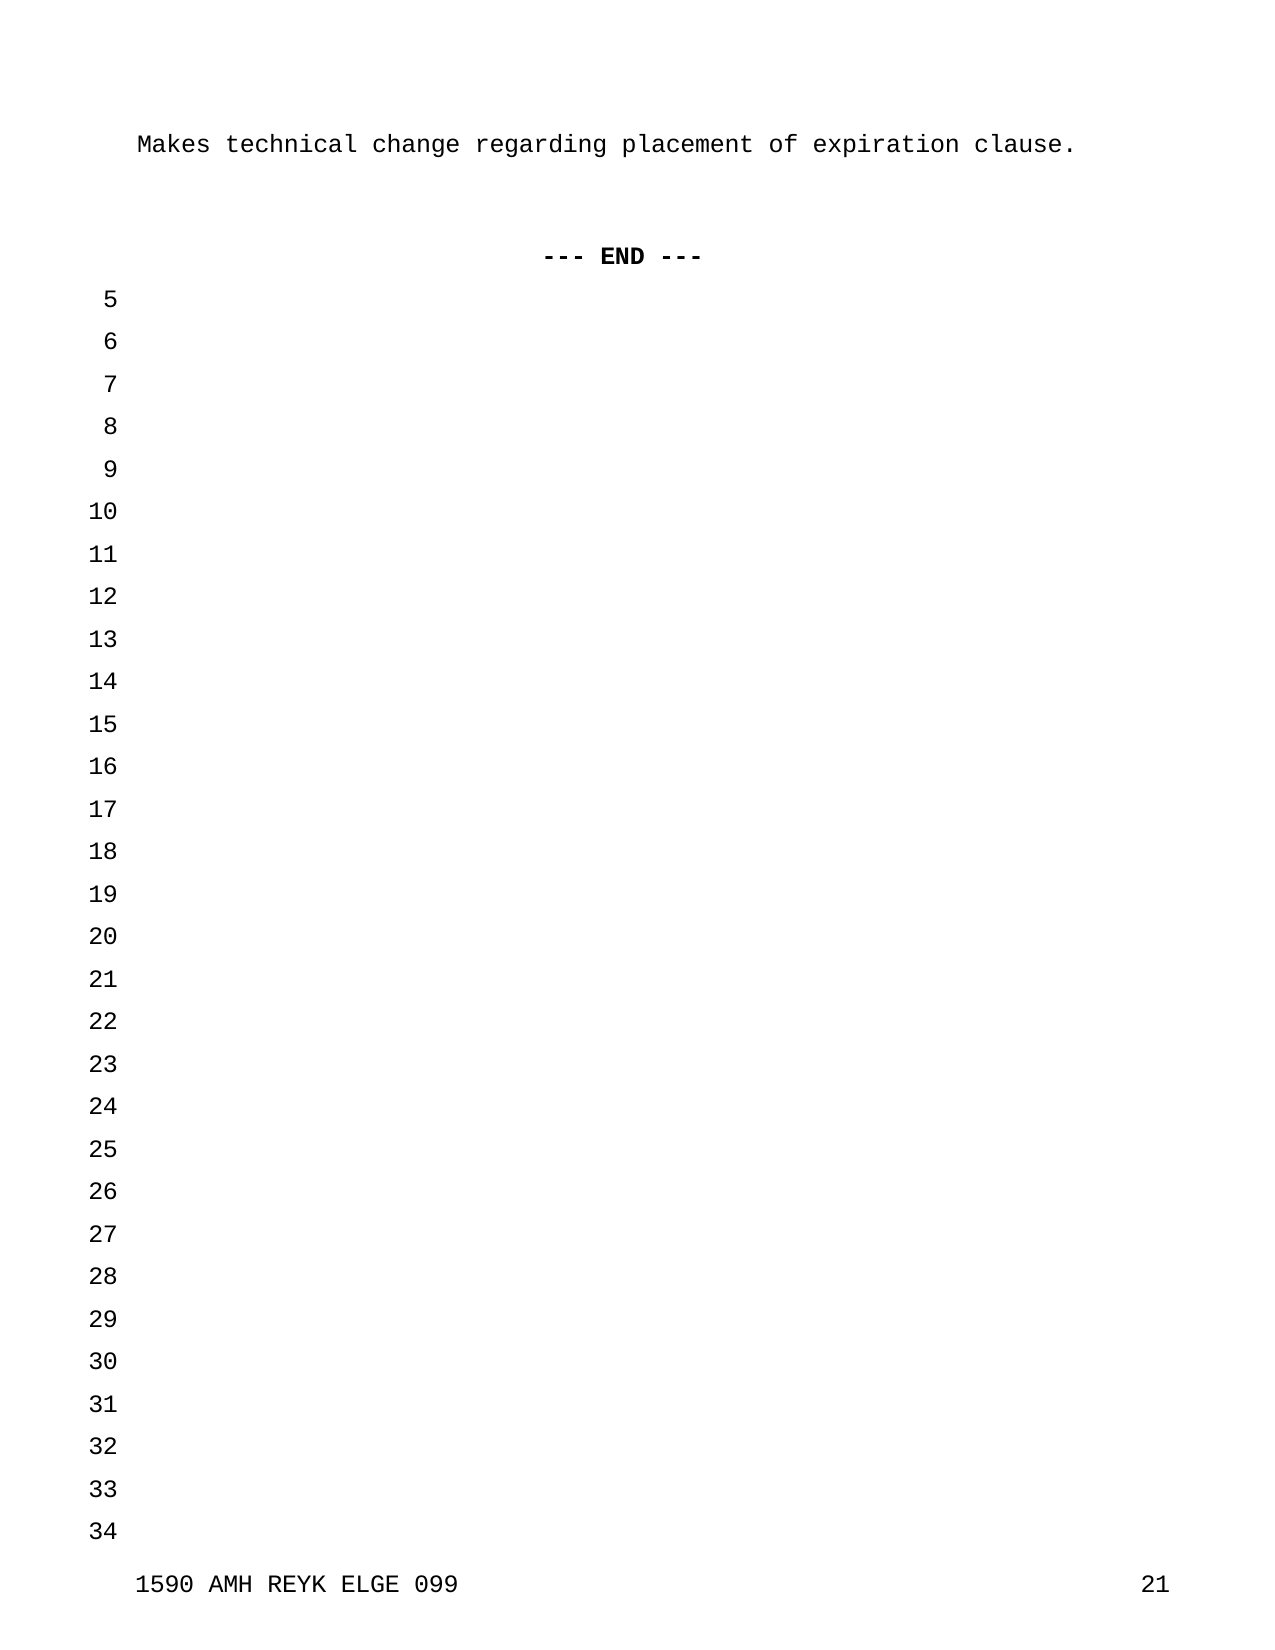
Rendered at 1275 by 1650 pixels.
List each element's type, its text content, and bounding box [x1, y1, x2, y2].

text --- END --- [75, 231, 1170, 273]
